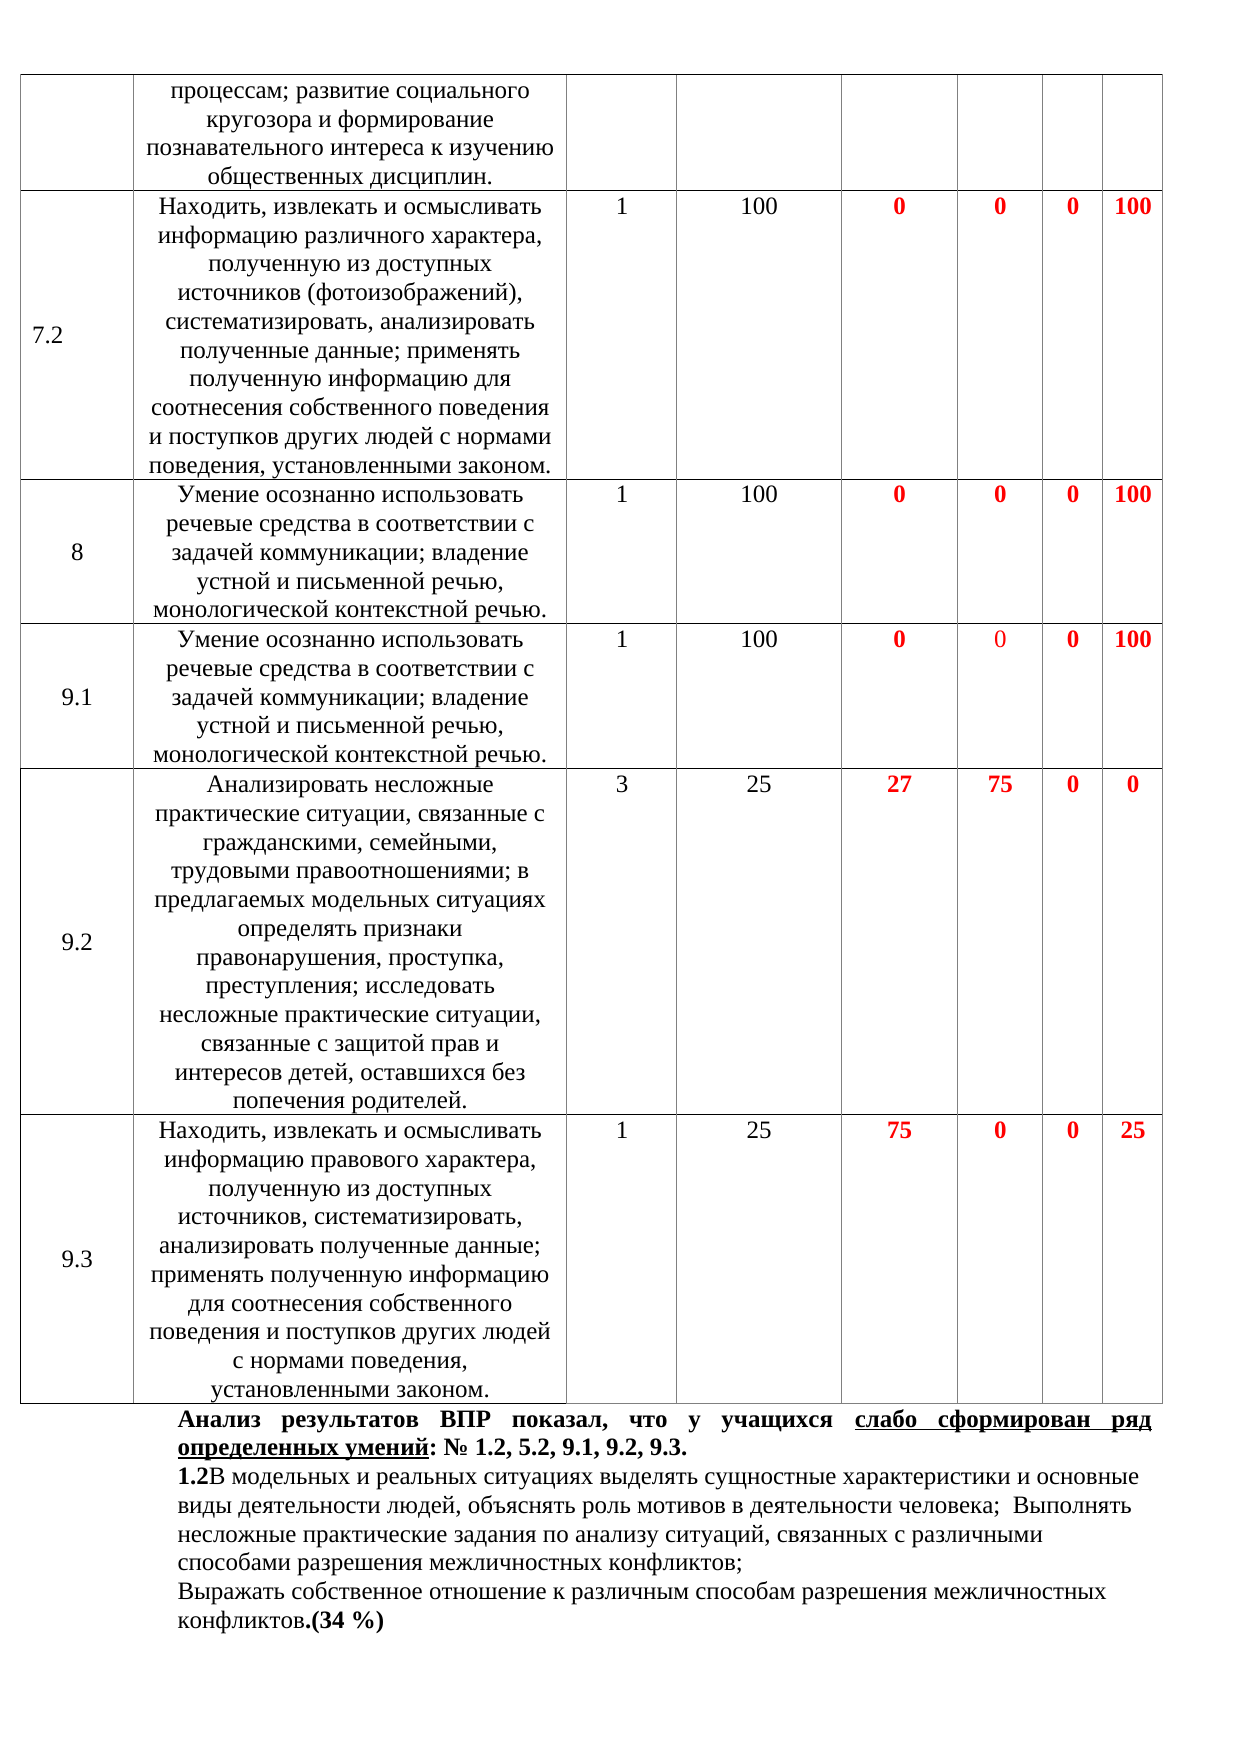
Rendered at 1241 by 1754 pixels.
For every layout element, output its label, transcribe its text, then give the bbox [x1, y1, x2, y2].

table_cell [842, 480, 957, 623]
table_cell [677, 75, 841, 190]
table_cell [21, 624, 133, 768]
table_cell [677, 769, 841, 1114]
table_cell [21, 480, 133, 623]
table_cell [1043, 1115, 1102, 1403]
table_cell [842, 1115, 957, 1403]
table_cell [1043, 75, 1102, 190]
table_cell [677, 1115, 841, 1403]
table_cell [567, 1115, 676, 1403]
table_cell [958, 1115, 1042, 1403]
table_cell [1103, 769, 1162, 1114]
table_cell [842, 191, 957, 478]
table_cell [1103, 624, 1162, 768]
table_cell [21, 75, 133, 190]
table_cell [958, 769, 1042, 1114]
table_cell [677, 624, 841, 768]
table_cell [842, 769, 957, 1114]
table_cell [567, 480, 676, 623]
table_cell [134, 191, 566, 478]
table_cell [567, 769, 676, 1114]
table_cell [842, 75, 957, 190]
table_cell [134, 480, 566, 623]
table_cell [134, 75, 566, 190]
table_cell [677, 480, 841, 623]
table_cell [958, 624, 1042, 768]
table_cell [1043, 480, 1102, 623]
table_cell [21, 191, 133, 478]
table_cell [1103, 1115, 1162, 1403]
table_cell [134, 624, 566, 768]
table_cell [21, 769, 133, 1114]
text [177, 1461, 1152, 1634]
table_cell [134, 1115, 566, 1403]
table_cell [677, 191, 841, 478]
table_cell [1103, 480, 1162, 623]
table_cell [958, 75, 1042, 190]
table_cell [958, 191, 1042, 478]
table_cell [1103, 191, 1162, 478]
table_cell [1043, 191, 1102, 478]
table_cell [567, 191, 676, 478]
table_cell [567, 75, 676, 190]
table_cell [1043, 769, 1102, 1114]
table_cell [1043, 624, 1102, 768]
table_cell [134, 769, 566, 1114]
text Анализ результатов ВПР показал, что у учащихся слабо сформирован ряд определенных умений: № 1.2, 5.2, 9.1, 9.2, 9.3. [177, 1404, 1152, 1461]
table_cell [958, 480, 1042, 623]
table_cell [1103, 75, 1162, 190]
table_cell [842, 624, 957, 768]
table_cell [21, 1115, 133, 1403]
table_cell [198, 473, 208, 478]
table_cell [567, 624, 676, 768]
